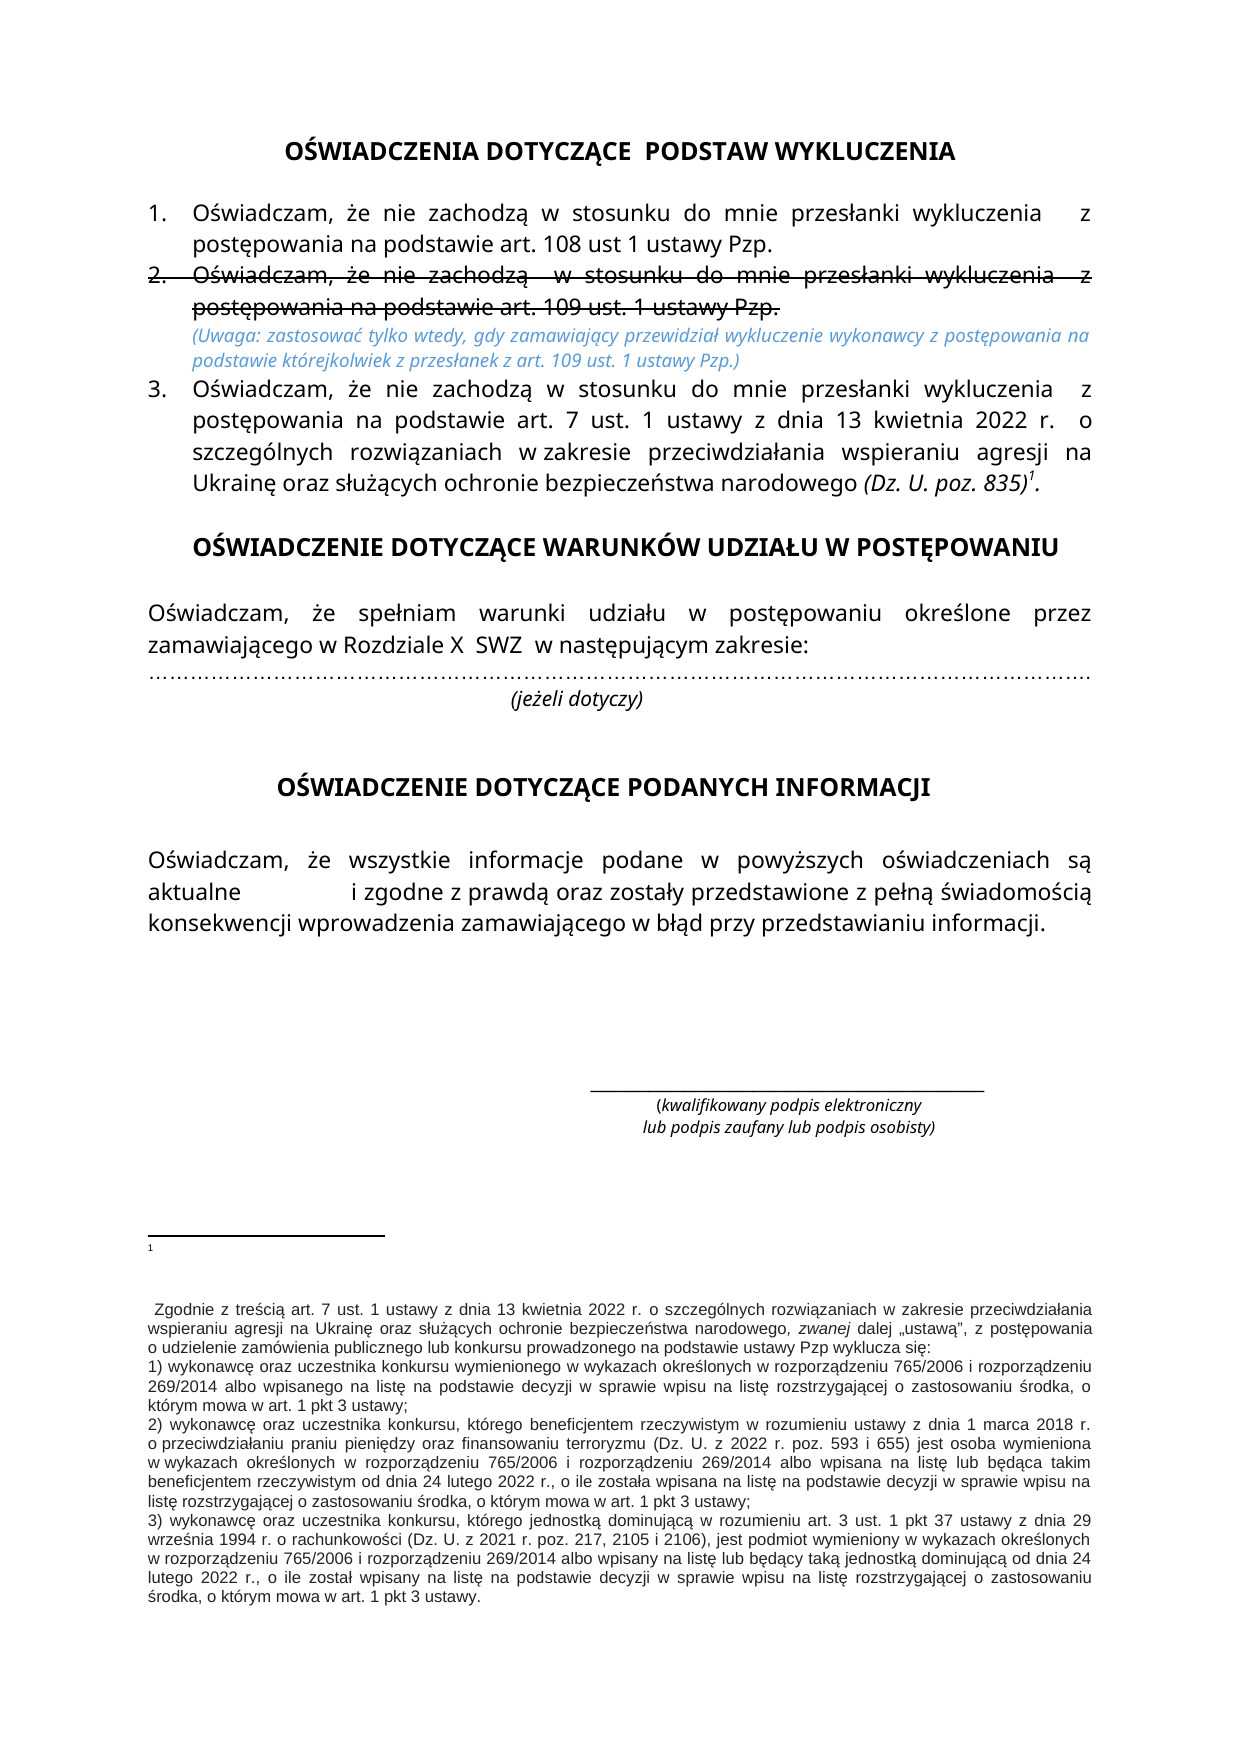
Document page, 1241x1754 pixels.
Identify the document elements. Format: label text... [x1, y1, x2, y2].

list Oświadczam, że nie zachodzą w stosunku do mnie przesłanki wykluczenia z postępowania na podstawie art. 108 ust 1 ustawy Pzp. [148, 197, 1093, 259]
list Oświadczam, że nie zachodzą w stosunku do mnie przesłanki wykluczenia z postępowania na podstawie art. 109 ust. 1 ustawy Pzp. [148, 259, 1093, 322]
text OŚWIADCZENIA DOTYCZĄCE PODSTAW WYKLUCZENIA [148, 133, 1093, 167]
text (jeżeli dotyczy) [148, 684, 1093, 712]
text OŚWIADCZENIE DOTYCZĄCE WARUNKÓW UDZIAŁU W POSTĘPOWANIU [192, 529, 1093, 563]
text (kwalifikowany podpis elektroniczny [487, 1093, 1093, 1116]
list Oświadczam, że nie zachodzą w stosunku do mnie przesłanki wykluczenia z postępowania na podstawie art. 7 ust. 1 ustawy z dnia 13 kwietnia 2022 r. o szczególnych rozwiązaniach w zakresie przeciwdziałania wspieraniu agresji na Ukrainę oraz służących ochronie bezpieczeństwa narodowego (Dz. U. poz. 835). [148, 373, 1093, 498]
text __________________________________ [591, 1069, 1093, 1093]
text lub podpis zaufany lub podpis osobisty) [487, 1116, 1093, 1139]
text Oświadczam, że spełniam warunki udziału w postępowaniu określone przez zamawiającego w Rozdziale X SWZ w następującym zakresie: [148, 597, 1093, 660]
text OŚWIADCZENIE DOTYCZĄCE PODANYCH INFORMACJI [192, 769, 1093, 803]
text ………………………………………………………………………………………………………………………. [148, 660, 1093, 684]
text Oświadczam, że wszystkie informacje podane w powyższych oświadczeniach są aktualne i zgodne z prawdą oraz zostały przedstawione z pełną świadomością konsekwencji wprowadzenia zamawiającego w błąd przy przedstawianiu informacji. [148, 844, 1093, 938]
list (Uwaga: zastosować tylko wtedy, gdy zamawiający przewidział wykluczenie wykonawcy z postępowania na podstawie którejkolwiek z przesłanek z art. 109 ust. 1 ustawy Pzp.) [192, 322, 1093, 373]
